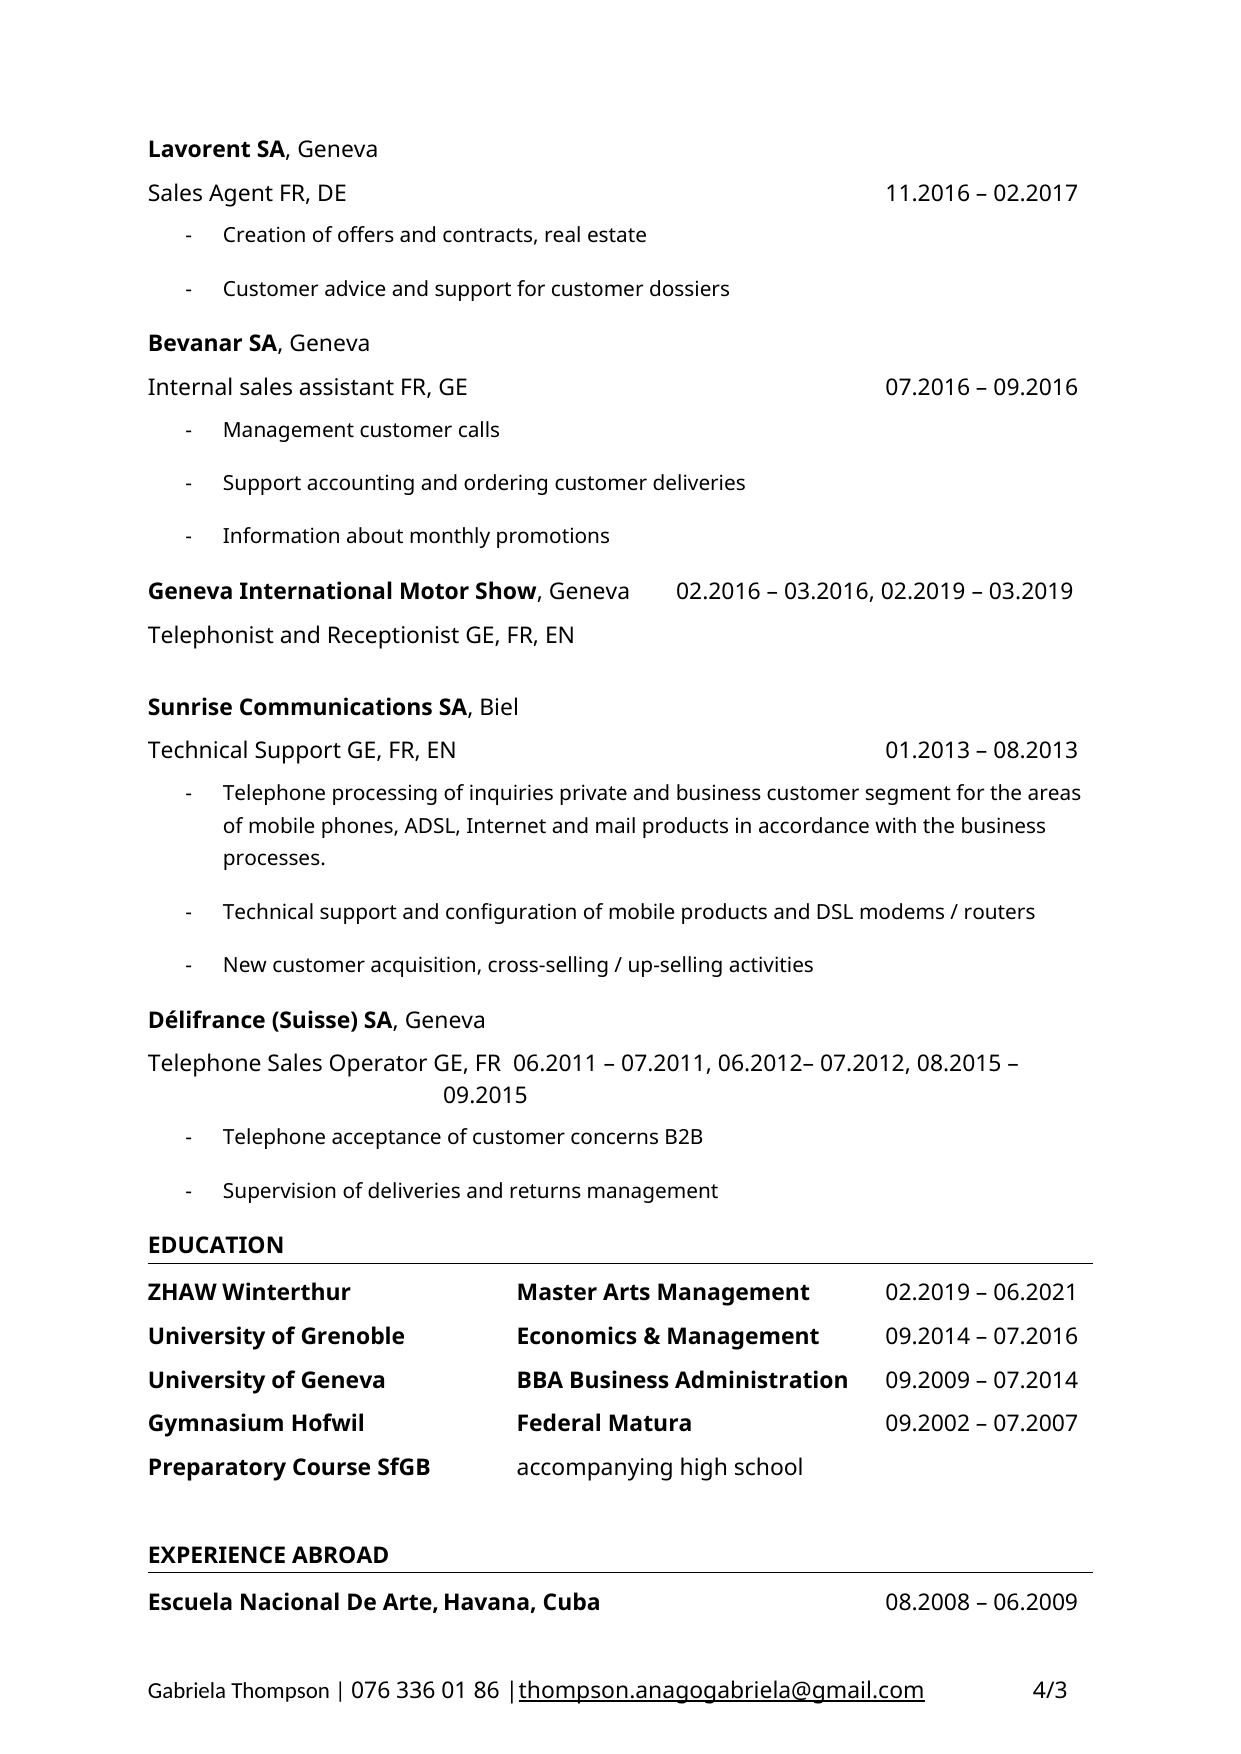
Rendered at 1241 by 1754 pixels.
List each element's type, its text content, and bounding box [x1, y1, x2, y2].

list Information about monthly promotions [185, 522, 1093, 550]
list Telephone processing of inquiries private and business customer segment for the areas of mobile phones, ADSL, Internet and mail products in accordance with the business processes. [185, 778, 1093, 872]
list Support accounting and ordering customer deliveries [185, 468, 1093, 497]
text Escuela Nacional De Arte, Havana, Cuba 08.2008 – 06.2009 [148, 1586, 1093, 1617]
text University of Geneva BBA Business Administration 09.2009 – 07.2014 [148, 1364, 1093, 1395]
text Telephonist and Receptionist GE, FR, EN [148, 619, 1093, 650]
text Preparatory Course SfGB accompanying high school [148, 1451, 1093, 1482]
text Telephone Sales Operator GE, FR 06.2011 – 07.2011, 06.2012– 07.2012, 08.2015 – 09.2015 [148, 1047, 1093, 1110]
text Gymnasium Hofwil Federal Matura 09.2002 – 07.2007 [148, 1407, 1093, 1439]
text Internal sales assistant FR, GE 07.2016 – 09.2016 [148, 371, 1093, 402]
text Bevanar SA, Geneva [148, 327, 1093, 358]
list Telephone acceptance of customer concerns B2B [185, 1122, 1093, 1151]
text Geneva International Motor Show, Geneva 02.2016 – 03.2016, 02.2019 – 03.2019 [148, 575, 1093, 606]
list Creation of offers and contracts, real estate [185, 220, 1093, 249]
text Délifrance (Suisse) SA, Geneva [148, 1004, 1093, 1035]
text Technical Support GE, FR, EN 01.2013 – 08.2013 [148, 734, 1093, 766]
text EXPERIENCE ABROAD [148, 1539, 1093, 1572]
text Sunrise Communications SA, Biel [148, 691, 1093, 722]
text University of Grenoble Economics & Management 09.2014 – 07.2016 [148, 1320, 1093, 1351]
text EDUCATION [148, 1229, 1093, 1263]
text Lavorent SA, Geneva [148, 133, 1093, 164]
list Management customer calls [185, 415, 1093, 443]
text Sales Agent FR, DE 11.2016 – 02.2017 [148, 177, 1093, 208]
list New customer acquisition, cross-selling / up-selling activities [185, 950, 1093, 979]
list Customer advice and support for customer dossiers [185, 274, 1093, 302]
list Technical support and configuration of mobile products and DSL modems / routers [185, 897, 1093, 925]
list Supervision of deliveries and returns management [185, 1176, 1093, 1204]
text ZHAW Winterthur Master Arts Management 02.2019 – 06.2021 [148, 1276, 1093, 1307]
